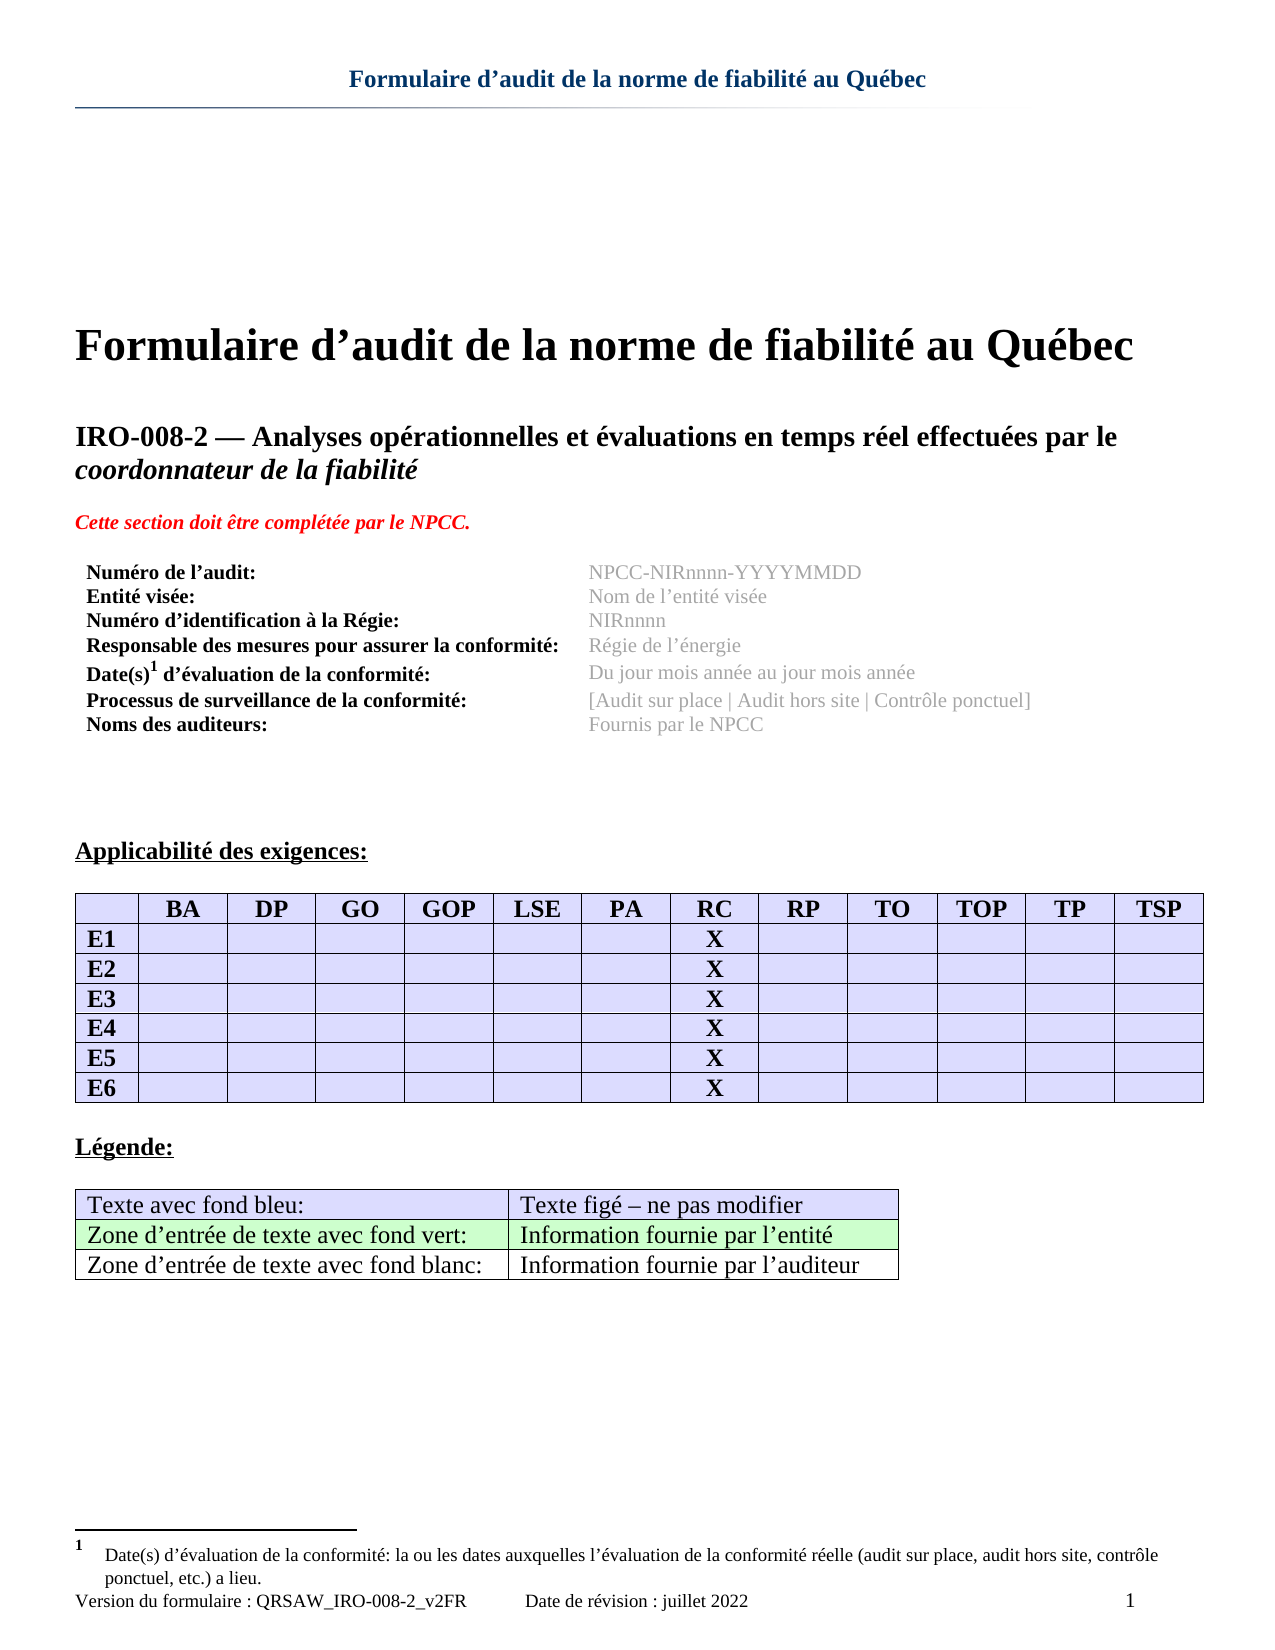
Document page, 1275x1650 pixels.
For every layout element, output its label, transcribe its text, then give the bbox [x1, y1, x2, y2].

table_cell [759, 1014, 847, 1042]
text Légende: [75, 1132, 1200, 1160]
table_cell X [671, 924, 758, 953]
table_cell [405, 924, 493, 953]
table_cell Zone d’entrée de texte avec fond vert: [76, 1220, 508, 1249]
table_cell X [671, 984, 758, 1012]
picture [75, 107, 1055, 114]
table_header RP [759, 894, 847, 923]
table_header NPCC-NIRnnnn-YYYYMMDD [577, 560, 1200, 584]
table_cell [228, 1043, 315, 1072]
table_cell Noms des auditeurs: [75, 712, 577, 736]
table_cell Information fournie par l’entité [509, 1220, 898, 1249]
table_cell [848, 954, 937, 983]
table_cell [316, 1073, 404, 1102]
table_cell [405, 984, 493, 1012]
table_cell E4 [76, 1014, 138, 1042]
table_cell [405, 954, 493, 983]
table_cell [405, 1014, 493, 1042]
table_cell E6 [76, 1073, 138, 1102]
table_header TO [848, 894, 937, 923]
table_cell [848, 1073, 937, 1102]
table_cell [228, 1073, 315, 1102]
table_cell Numéro d’identification à la Régie: [75, 609, 577, 632]
table_cell [759, 1043, 847, 1072]
table_header Texte figé – ne pas modifier [509, 1190, 898, 1219]
table_cell E2 [76, 954, 138, 983]
table_cell E3 [76, 984, 138, 1012]
table_cell [848, 984, 937, 1012]
table_cell [1026, 984, 1114, 1012]
table_cell [316, 1043, 404, 1072]
table_cell [494, 984, 581, 1012]
table_cell Information fournie par l’auditeur [509, 1250, 898, 1278]
table_cell [1026, 924, 1114, 953]
table_header TSP [1115, 894, 1203, 923]
table_cell [316, 924, 404, 953]
table_cell [582, 984, 670, 1012]
table_header [76, 894, 138, 923]
table_cell [759, 984, 847, 1012]
table_cell [316, 954, 404, 983]
table_cell [582, 1073, 670, 1102]
table_cell [582, 954, 670, 983]
table_cell [1115, 924, 1203, 953]
table_cell Nom de l’entité visée [577, 584, 1200, 608]
table_cell [759, 924, 847, 953]
table_header TOP [938, 894, 1025, 923]
table_cell [1026, 954, 1114, 983]
table_cell [1026, 1073, 1114, 1102]
table_cell [139, 1043, 227, 1072]
table_cell E5 [76, 1043, 138, 1072]
table_cell Responsable des mesures pour assurer la conformité: [75, 633, 577, 657]
table_cell [938, 1043, 1025, 1072]
table_cell [Audit sur place | Audit hors site | Contrôle ponctuel] [577, 688, 1200, 712]
table_header LSE [494, 894, 581, 923]
table_cell [228, 924, 315, 953]
table_cell [228, 984, 315, 1012]
table_cell Entité visée: [75, 584, 577, 608]
table_cell [494, 1043, 581, 1072]
text Cette section doit être complétée par le NPCC. [75, 510, 1200, 534]
table_cell [228, 1014, 315, 1042]
table_cell [938, 1073, 1025, 1102]
table_header TP [1026, 894, 1114, 923]
table_header GOP [405, 894, 493, 923]
table_cell [494, 1014, 581, 1042]
table_cell [1026, 1043, 1114, 1072]
table_cell [405, 1043, 493, 1072]
table_cell [938, 984, 1025, 1012]
table_cell [494, 1073, 581, 1102]
text Applicabilité des exigences: [75, 836, 1200, 864]
table_cell [316, 1014, 404, 1042]
table_cell [139, 1014, 227, 1042]
table_header PA [582, 894, 670, 923]
table_cell [316, 984, 404, 1012]
table_cell [848, 1014, 937, 1042]
table_cell NIRnnnn [577, 609, 1200, 632]
text Formulaire d’audit de la norme de fiabilité au Québec [75, 318, 1200, 371]
table_cell [1115, 1073, 1203, 1102]
table_cell [228, 954, 315, 983]
table_cell [1115, 954, 1203, 983]
table_cell [582, 1043, 670, 1072]
table_cell [759, 954, 847, 983]
table_cell E1 [76, 924, 138, 953]
table_cell Régie de l’énergie [577, 633, 1200, 657]
table_cell Zone d’entrée de texte avec fond blanc: [76, 1250, 508, 1278]
table_cell Processus de surveillance de la conformité: [75, 688, 577, 712]
table_cell X [671, 954, 758, 983]
table_cell [938, 1014, 1025, 1042]
table_cell [1115, 1014, 1203, 1042]
table_cell [1026, 1014, 1114, 1042]
table_cell [938, 924, 1025, 953]
table_cell Date(s) d’évaluation de la conformité: [75, 657, 577, 688]
subtitle IRO-008-2 — Analyses opérationnelles et évaluations en temps réel effectuées par le coordonnateur de la fiabilité [75, 419, 1200, 486]
table_cell [848, 1043, 937, 1072]
table_cell [405, 1073, 493, 1102]
table_cell [139, 954, 227, 983]
table_cell X [671, 1073, 758, 1102]
table_cell Du jour mois année au jour mois année [577, 657, 1200, 688]
table_cell X [671, 1014, 758, 1042]
table_cell [139, 1073, 227, 1102]
table_cell [938, 954, 1025, 983]
table_cell [582, 924, 670, 953]
table_cell [139, 924, 227, 953]
table_header BA [139, 894, 227, 923]
table_cell [1115, 984, 1203, 1012]
table_header Numéro de l’audit: [75, 560, 577, 584]
table_cell [848, 924, 937, 953]
table_cell [582, 1014, 670, 1042]
table_cell [759, 1073, 847, 1102]
table_cell [1115, 1043, 1203, 1072]
table_cell Fournis par le NPCC [577, 712, 1200, 736]
table_cell X [671, 1043, 758, 1072]
table_cell [139, 984, 227, 1012]
table_header GO [316, 894, 404, 923]
table_header RC [671, 894, 758, 923]
table_header Texte avec fond bleu: [76, 1190, 508, 1219]
table_cell [494, 924, 581, 953]
table_header DP [228, 894, 315, 923]
table_cell [494, 954, 581, 983]
